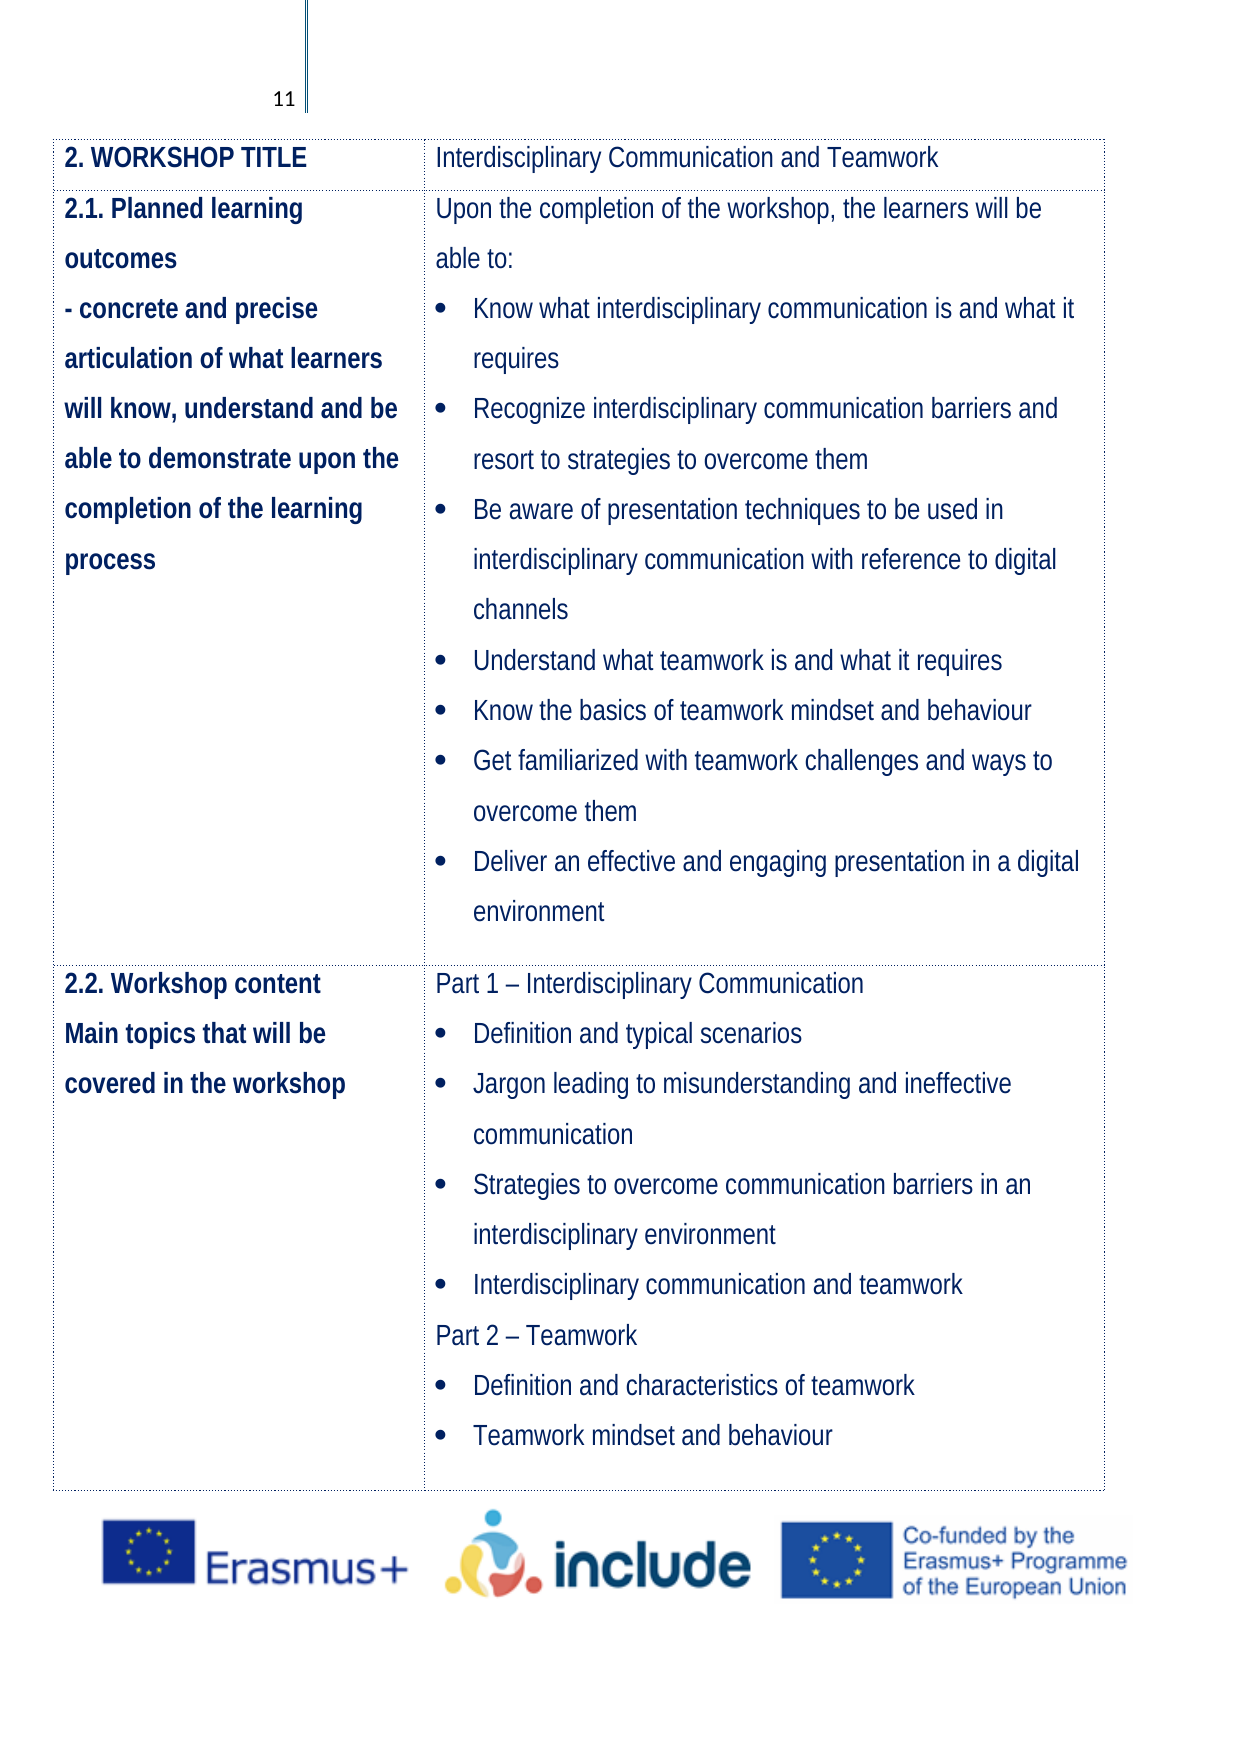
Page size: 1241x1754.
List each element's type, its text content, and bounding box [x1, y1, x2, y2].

table_header Interdisciplinary Communication and Teamwork [424, 139, 1104, 190]
table_cell 2.1. Planned learning outcomes - concrete and precise articulation of what learners will know, understand and be able to demonstrate upon the completion of the learning process [53, 190, 424, 965]
table_cell 2.2. Workshop content Main topics that will be covered in the workshop [53, 965, 424, 1489]
table_header 2. WORKSHOP TITLE [53, 139, 424, 190]
table_cell Upon the completion of the workshop, the learners will be able to: Know what interdisciplinary communication is and what it requires Recognize interdisciplinary communication barriers and resort to strategies to overcome them Be aware of presentation techniques to be used in interdisciplinary communication with reference to digital channels Understand what teamwork is and what it requires Know the basics of teamwork mindset and behaviour Get familiarized with teamwork challenges and ways to overcome them Deliver an effective and engaging presentation in a digital environment [424, 190, 1104, 965]
picture [97, 1502, 1139, 1619]
